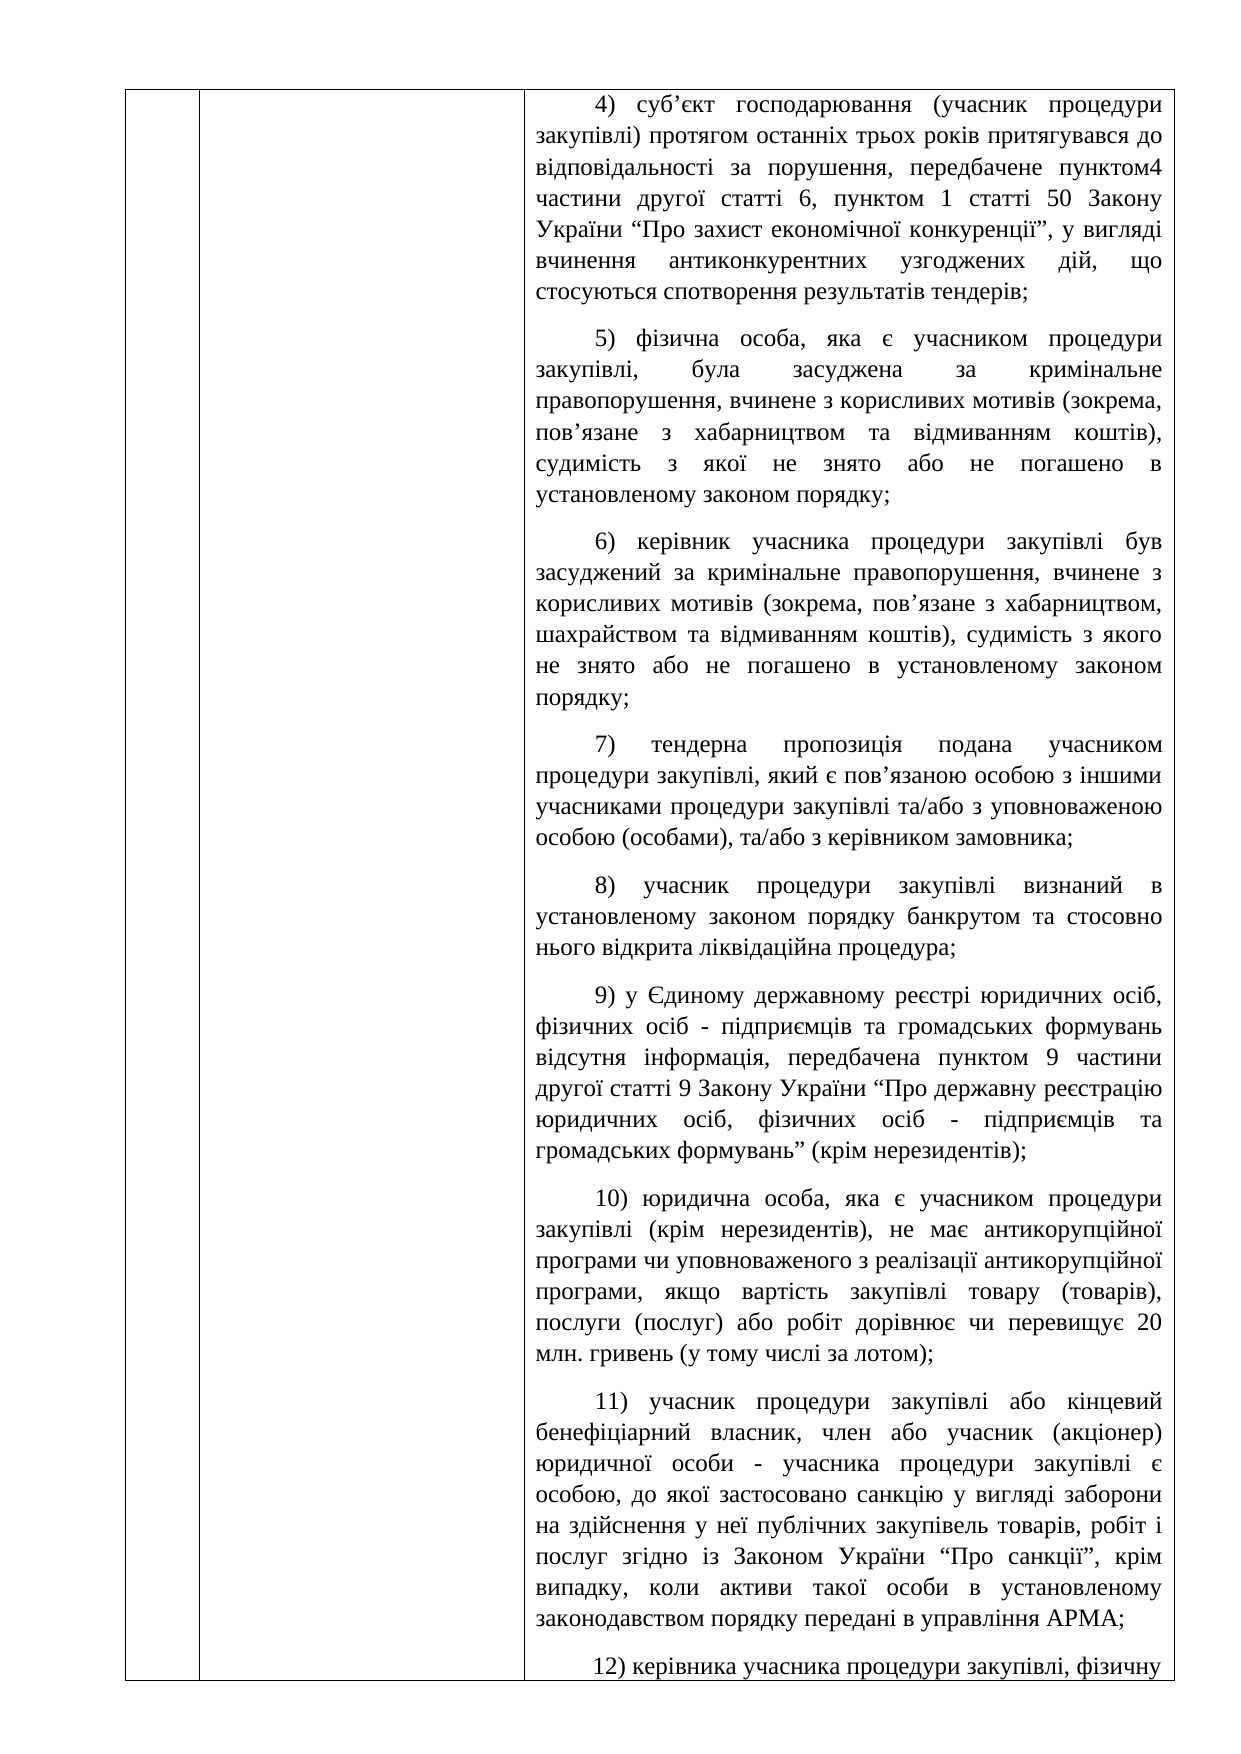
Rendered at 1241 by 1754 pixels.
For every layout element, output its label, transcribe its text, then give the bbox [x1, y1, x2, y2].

table_cell 5 [126, 90, 199, 1679]
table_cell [200, 90, 524, 1679]
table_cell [525, 90, 1174, 1679]
